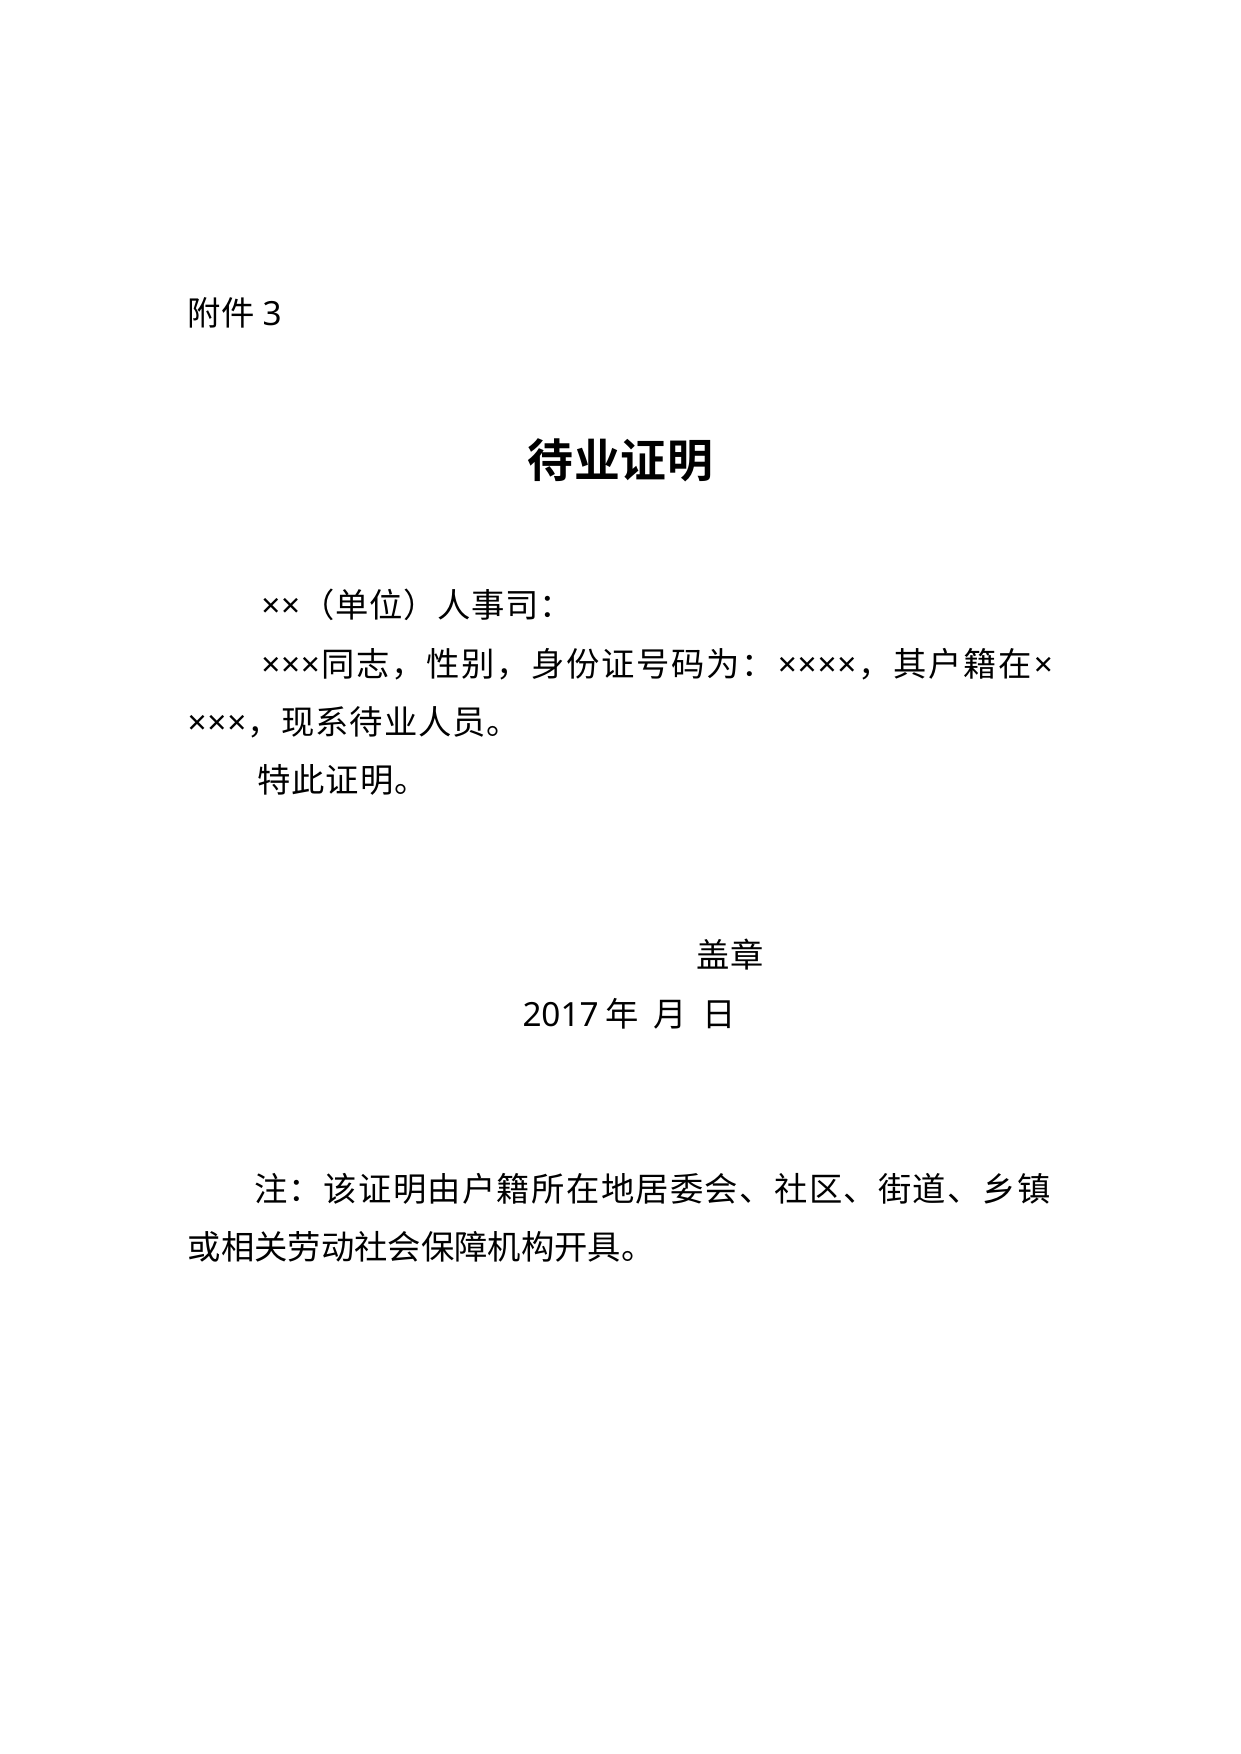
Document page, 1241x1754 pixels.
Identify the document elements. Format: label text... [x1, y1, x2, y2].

text 盖章 [187, 921, 1053, 979]
text 注：该证明由户籍所在地居委会、社区、街道、乡镇或相关劳动社会保障机构开具。 [187, 1154, 1053, 1271]
text 待业证明 [187, 409, 1053, 506]
text ××（单位）人事司： [187, 571, 1053, 629]
text 特此证明。 [187, 746, 1053, 804]
text 附件3 [187, 279, 1053, 344]
text 2017年 月 日 [187, 979, 1053, 1038]
text ×××同志，性别，身份证号码为：××××，其户籍在××××，现系待业人员。 [187, 629, 1053, 746]
